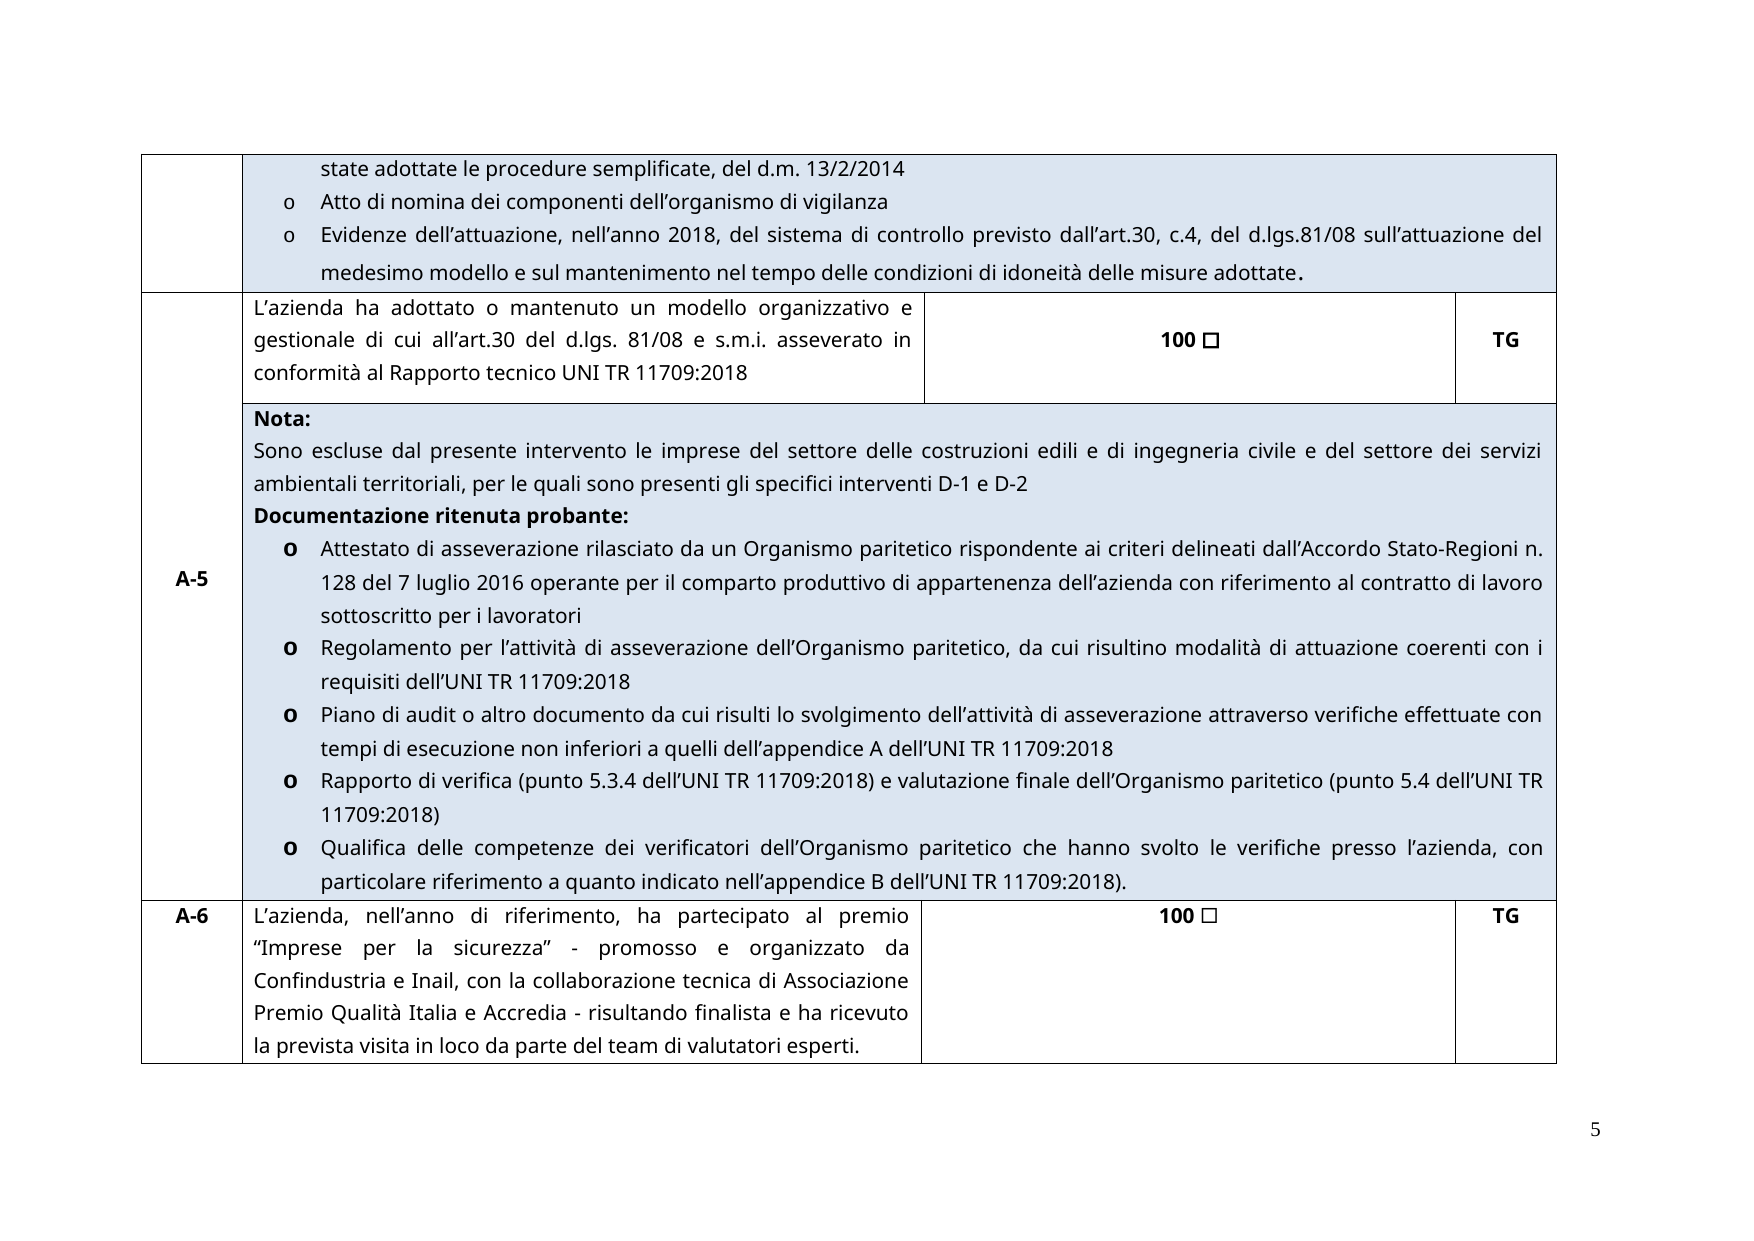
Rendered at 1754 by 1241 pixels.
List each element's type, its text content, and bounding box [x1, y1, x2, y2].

table_cell 100 [922, 901, 1455, 1063]
table_cell L’azienda ha adottato o mantenuto un modello organizzativo e gestionale di cui all’art.30 del d.lgs. 81/08 e s.m.i. asseverato in conformità al Rapporto tecnico UNI TR 11709:2018 [243, 293, 924, 403]
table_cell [243, 155, 1556, 292]
table_cell TG [1456, 293, 1556, 403]
table_cell L’azienda, nell’anno di riferimento, ha partecipato al premio “Imprese per la sicurezza” - promosso e organizzato da Confindustria e Inail, con la collaborazione tecnica di Associazione Premio Qualità Italia e Accredia - risultando finalista e ha ricevuto la prevista visita in loco da parte del team di valutatori esperti. [243, 901, 921, 1063]
table_cell Nota: Sono escluse dal presente intervento le imprese del settore delle costruzioni edili e di ingegneria civile e del settore dei servizi ambientali territoriali, per le quali sono presenti gli specifici interventi D-1 e D-2 Documentazione ritenuta probante: Attestato di asseverazione rilasciato da un Organismo paritetico rispondente ai criteri delineati dall’Accordo Stato-Regioni n. 128 del 7 luglio 2016 operante per il comparto produttivo di appartenenza dell’azienda con riferimento al contratto di lavoro sottoscritto per i lavoratori Regolamento per l’attività di asseverazione dell’Organismo paritetico, da cui risultino modalità di attuazione coerenti con i requisiti dell’UNI TR 11709:2018 Piano di audit o altro documento da cui risulti lo svolgimento dell’attività di asseverazione attraverso verifiche effettuate con tempi di esecuzione non inferiori a quelli dell’appendice A dell’UNI TR 11709:2018 Rapporto di verifica (punto 5.3.4 dell’UNI TR 11709:2018) e valutazione finale dell’Organismo paritetico (punto 5.4 dell’UNI TR 11709:2018) Qualifica delle competenze dei verificatori dell’Organismo paritetico che hanno svolto le verifiche presso l’azienda, con particolare riferimento a quanto indicato nell’appendice B dell’UNI TR 11709:2018). [243, 404, 1556, 900]
table_cell TG [1456, 901, 1556, 1063]
table_cell 100 [925, 293, 1455, 403]
table_cell A-5 [142, 293, 242, 900]
table_cell A-6 [142, 901, 242, 1063]
